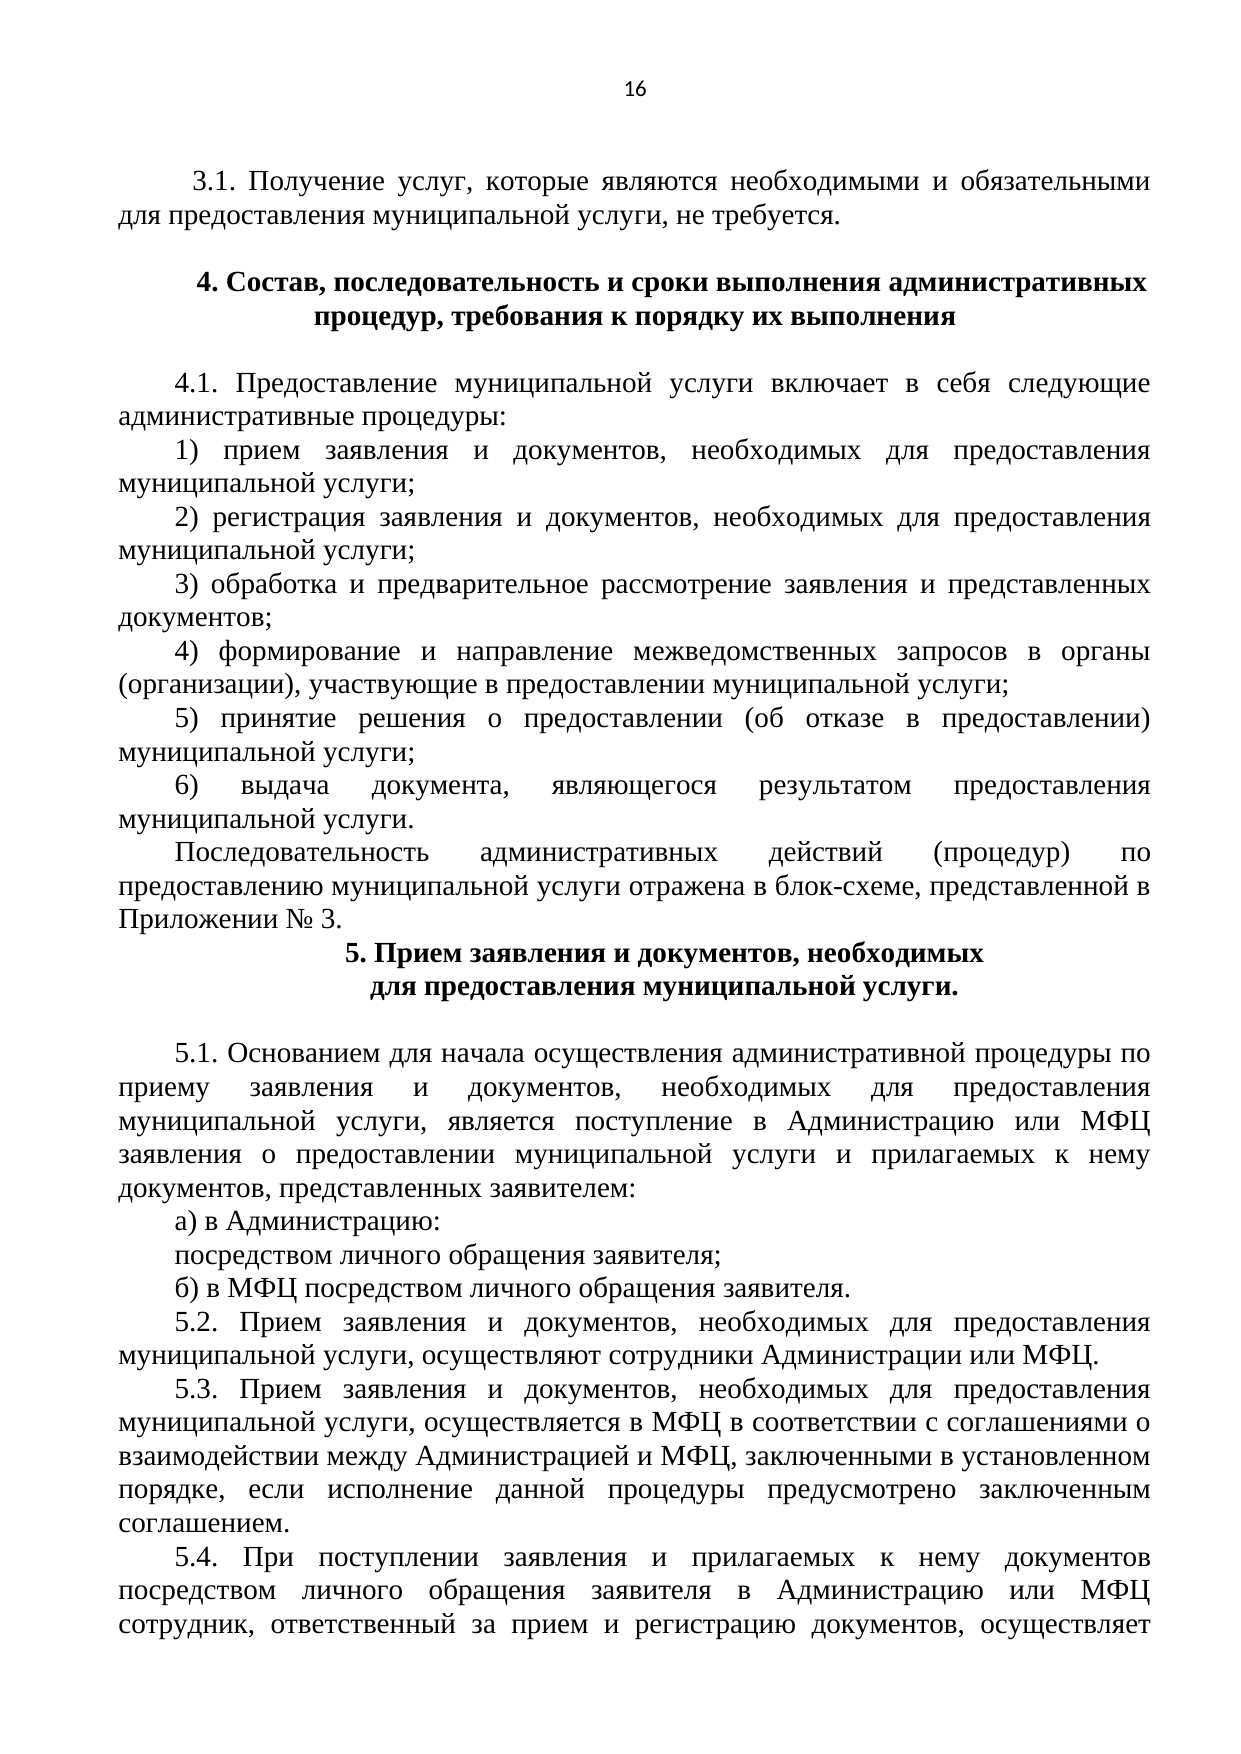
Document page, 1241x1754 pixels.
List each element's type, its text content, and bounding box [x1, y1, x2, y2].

text 5.3. Прием заявления и документов, необходимых для предоставления муниципальной услуги, осуществляется в МФЦ в соответствии с соглашениями о взаимодействии между Администрацией и МФЦ, заключенными в установленном порядке, если исполнение данной процедуры предусмотрено заключенным соглашением. [118, 1371, 1152, 1539]
text 3.1. Получение услуг, которые являются необходимыми и обязательными для предоставления муниципальной услуги, не требуется. [118, 163, 1152, 231]
text 5.1. Основанием для начала осуществления административной процедуры по приему заявления и документов, необходимых для предоставления муниципальной услуги, является поступление в Администрацию или МФЦ заявления о предоставлении муниципальной услуги и прилагаемых к нему документов, представленных заявителем: [118, 1036, 1152, 1203]
text 5) принятие решения о предоставлении (об отказе в предоставлении) муниципальной услуги; [118, 700, 1152, 767]
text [118, 1539, 1152, 1639]
text 4) формирование и направление межведомственных запросов в органы (организации), участвующие в предоставлении муниципальной услуги; [118, 633, 1152, 700]
text 4. Состав, последовательность и сроки выполнения административных процедур, требования к порядку их выполнения [118, 264, 1152, 331]
text Последовательность административных действий (процедур) по предоставлению муниципальной услуги отражена в блок-схеме, представленной в Приложении № 3. [118, 834, 1152, 935]
text посредством личного обращения заявителя; [118, 1237, 1152, 1270]
text б) в МФЦ посредством личного обращения заявителя. [118, 1270, 1152, 1304]
text 2) регистрация заявления и документов, необходимых для предоставления муниципальной услуги; [118, 499, 1152, 566]
text а) в Администрацию: [118, 1203, 1152, 1237]
text 5. Прием заявления и документов, необходимых [118, 935, 1152, 968]
text 3) обработка и предварительное рассмотрение заявления и представленных документов; [118, 566, 1152, 633]
text 6) выдача документа, являющегося результатом предоставления муниципальной услуги. [118, 767, 1152, 834]
text для предоставления муниципальной услуги. [118, 968, 1152, 1002]
text 4.1. Предоставление муниципальной услуги включает в себя следующие административные процедуры: [118, 365, 1152, 432]
text 5.2. Прием заявления и документов, необходимых для предоставления муниципальной услуги, осуществляют сотрудники Администрации или МФЦ. [118, 1304, 1152, 1371]
text 1) прием заявления и документов, необходимых для предоставления муниципальной услуги; [118, 432, 1152, 499]
